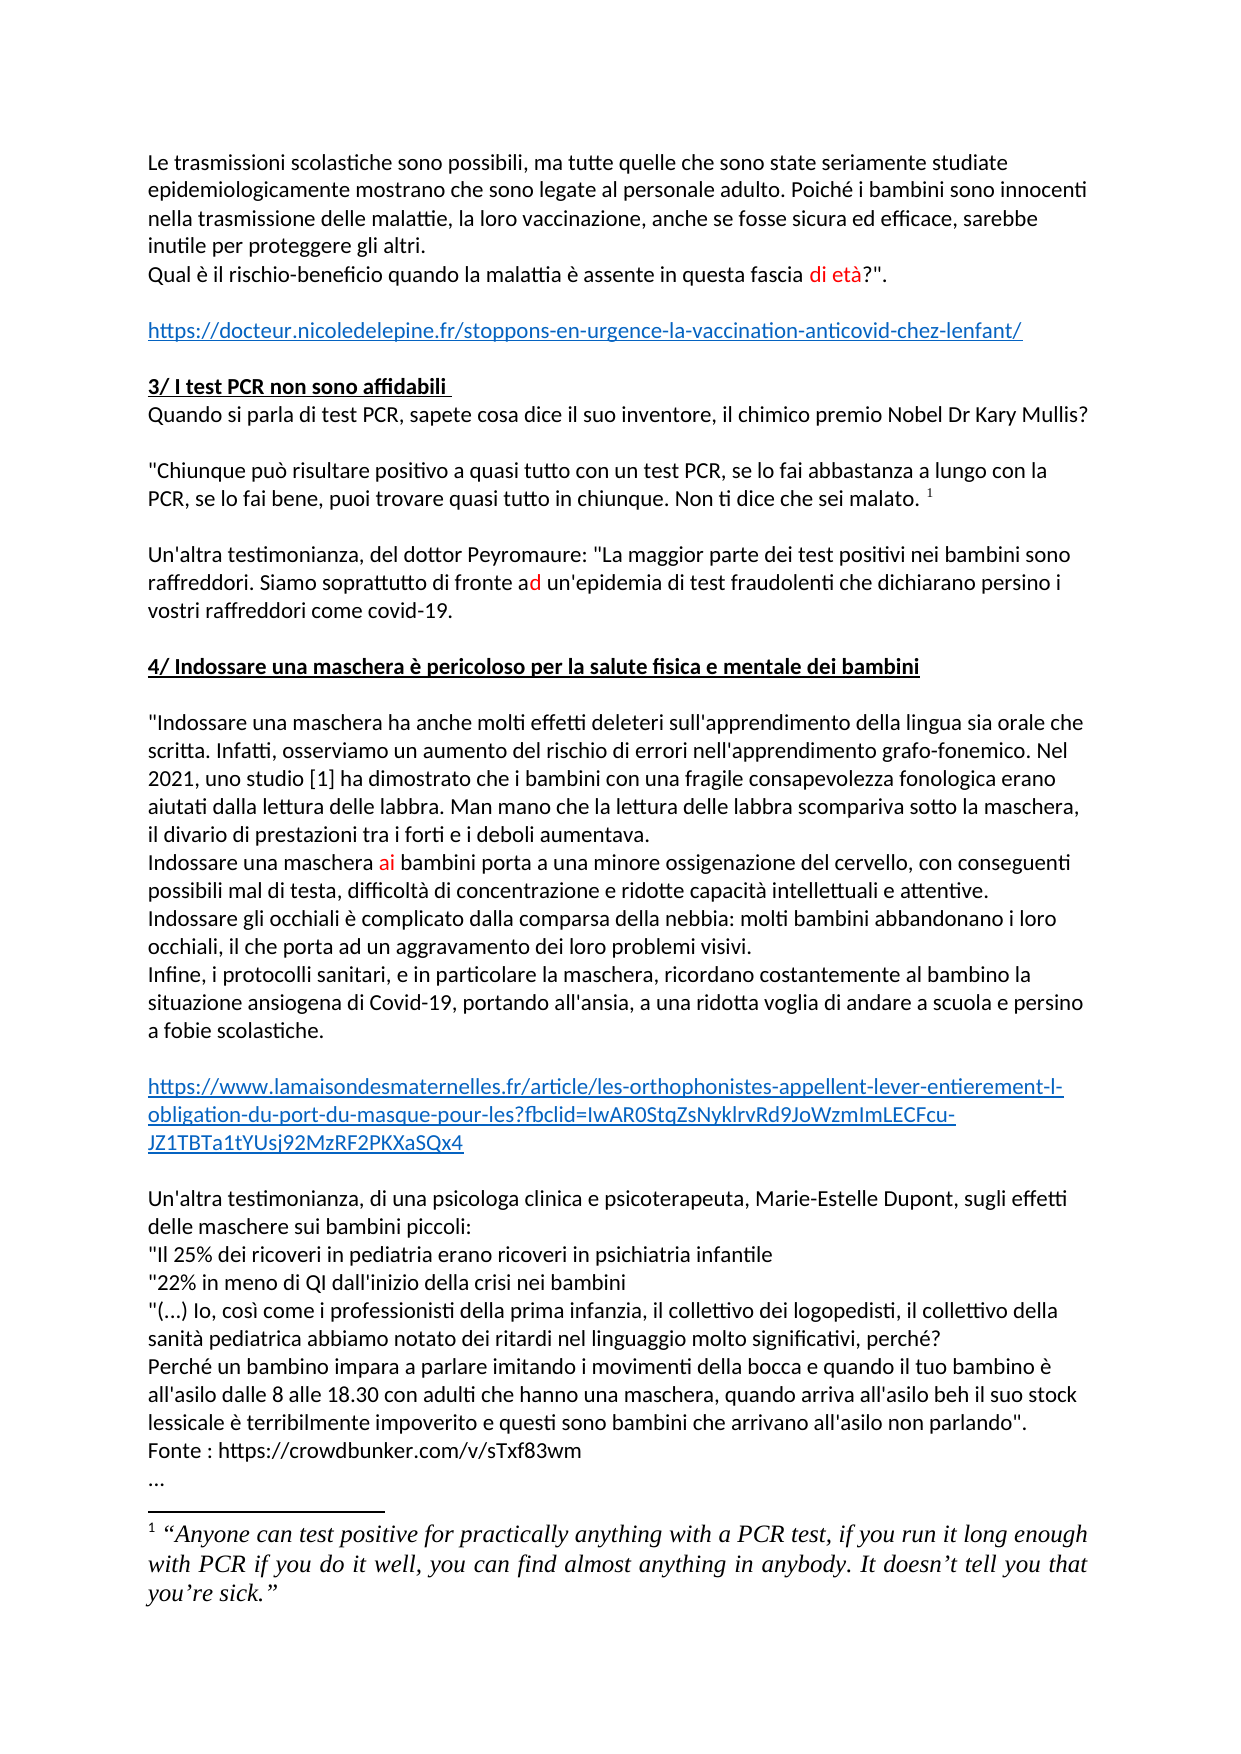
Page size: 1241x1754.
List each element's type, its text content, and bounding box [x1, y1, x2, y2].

text Le trasmissioni scolastiche sono possibili, ma tutte quelle che sono state seriamente studiate epidemiologicamente mostrano che sono legate al personale adulto. Poiché i bambini sono innocenti nella trasmissione delle malattie, la loro vaccinazione, anche se fosse sicura ed efficace, sarebbe inutile per proteggere gli altri. [148, 148, 1093, 260]
text "Indossare una maschera ha anche molti effetti deleteri sull'apprendimento della lingua sia orale che scritta. Infatti, osserviamo un aumento del rischio di errori nell'apprendimento grafo-fonemico. Nel 2021, uno studio [1] ha dimostrato che i bambini con una fragile consapevolezza fonologica erano aiutati dalla lettura delle labbra. Man mano che la lettura delle labbra scompariva sotto la maschera, il divario di prestazioni tra i forti e i deboli aumentava. [148, 708, 1093, 848]
text Fonte : https://crowdbunker.com/v/sTxf83wm [148, 1437, 1093, 1464]
text Un'altra testimonianza, del dottor Peyromaure: "La maggior parte dei test positivi nei bambini sono raffreddori. Siamo soprattutto di fronte ad un'epidemia di test fraudolenti che dichiarano persino i vostri raffreddori come covid-19. [148, 540, 1093, 624]
text Quando si parla di test PCR, sapete cosa dice il suo inventore, il chimico premio Nobel Dr Kary Mullis? [148, 400, 1093, 428]
text "(...) Io, così come i professionisti della prima infanzia, il collettivo dei logopedisti, il collettivo della sanità pediatrica abbiamo notato dei ritardi nel linguaggio molto significativi, perché? [148, 1296, 1093, 1352]
text ... [148, 1464, 1093, 1493]
text "22% in meno di QI dall'inizio della crisi nei bambini [148, 1268, 1093, 1296]
text 4/ Indossare una maschera è pericoloso per la salute fisica e mentale dei bambini [148, 652, 1093, 680]
text "Chiunque può risultare positivo a quasi tutto con un test PCR, se lo fai abbastanza a lungo con la PCR, se lo fai bene, puoi trovare quasi tutto in chiunque. Non ti dice che sei malato. [148, 456, 1093, 512]
text https://docteur.nicoledelepine.fr/stoppons-en-urgence-la-vaccination-anticovid-chez-lenfant/ [148, 316, 1093, 344]
text Un'altra testimonianza, di una psicologa clinica e psicoterapeuta, Marie-Estelle Dupont, sugli effetti delle maschere sui bambini piccoli: [148, 1184, 1093, 1240]
text 3/ I test PCR non sono affidabili [148, 372, 1093, 400]
text Indossare una maschera ai bambini porta a una minore ossigenazione del cervello, con conseguenti possibili mal di testa, difficoltà di concentrazione e ridotte capacità intellettuali e attentive. [148, 848, 1093, 904]
text Infine, i protocolli sanitari, e in particolare la maschera, ricordano costantemente al bambino la situazione ansiogena di Covid-19, portando all'ansia, a una ridotta voglia di andare a scuola e persino a fobie scolastiche. [148, 960, 1093, 1044]
text Qual è il rischio-beneficio quando la malattia è assente in questa fascia di età?". [148, 260, 1093, 288]
text https://www.lamaisondesmaternelles.fr/article/les-orthophonistes-appellent-lever-entierement-l-obligation-du-port-du-masque-pour-les?fbclid=IwAR0StqZsNyklrvRd9JoWzmImLECFcu-JZ1TBTa1tYUsj92MzRF2PKXaSQx4 [148, 1072, 1093, 1156]
text Indossare gli occhiali è complicato dalla comparsa della nebbia: molti bambini abbandonano i loro occhiali, il che porta ad un aggravamento dei loro problemi visivi. [148, 904, 1093, 960]
text "Il 25% dei ricoveri in pediatria erano ricoveri in psichiatria infantile [148, 1240, 1093, 1268]
text Perché un bambino impara a parlare imitando i movimenti della bocca e quando il tuo bambino è all'asilo dalle 8 alle 18.30 con adulti che hanno una maschera, quando arriva all'asilo beh il suo stock lessicale è terribilmente impoverito e questi sono bambini che arrivano all'asilo non parlando". [148, 1352, 1093, 1437]
